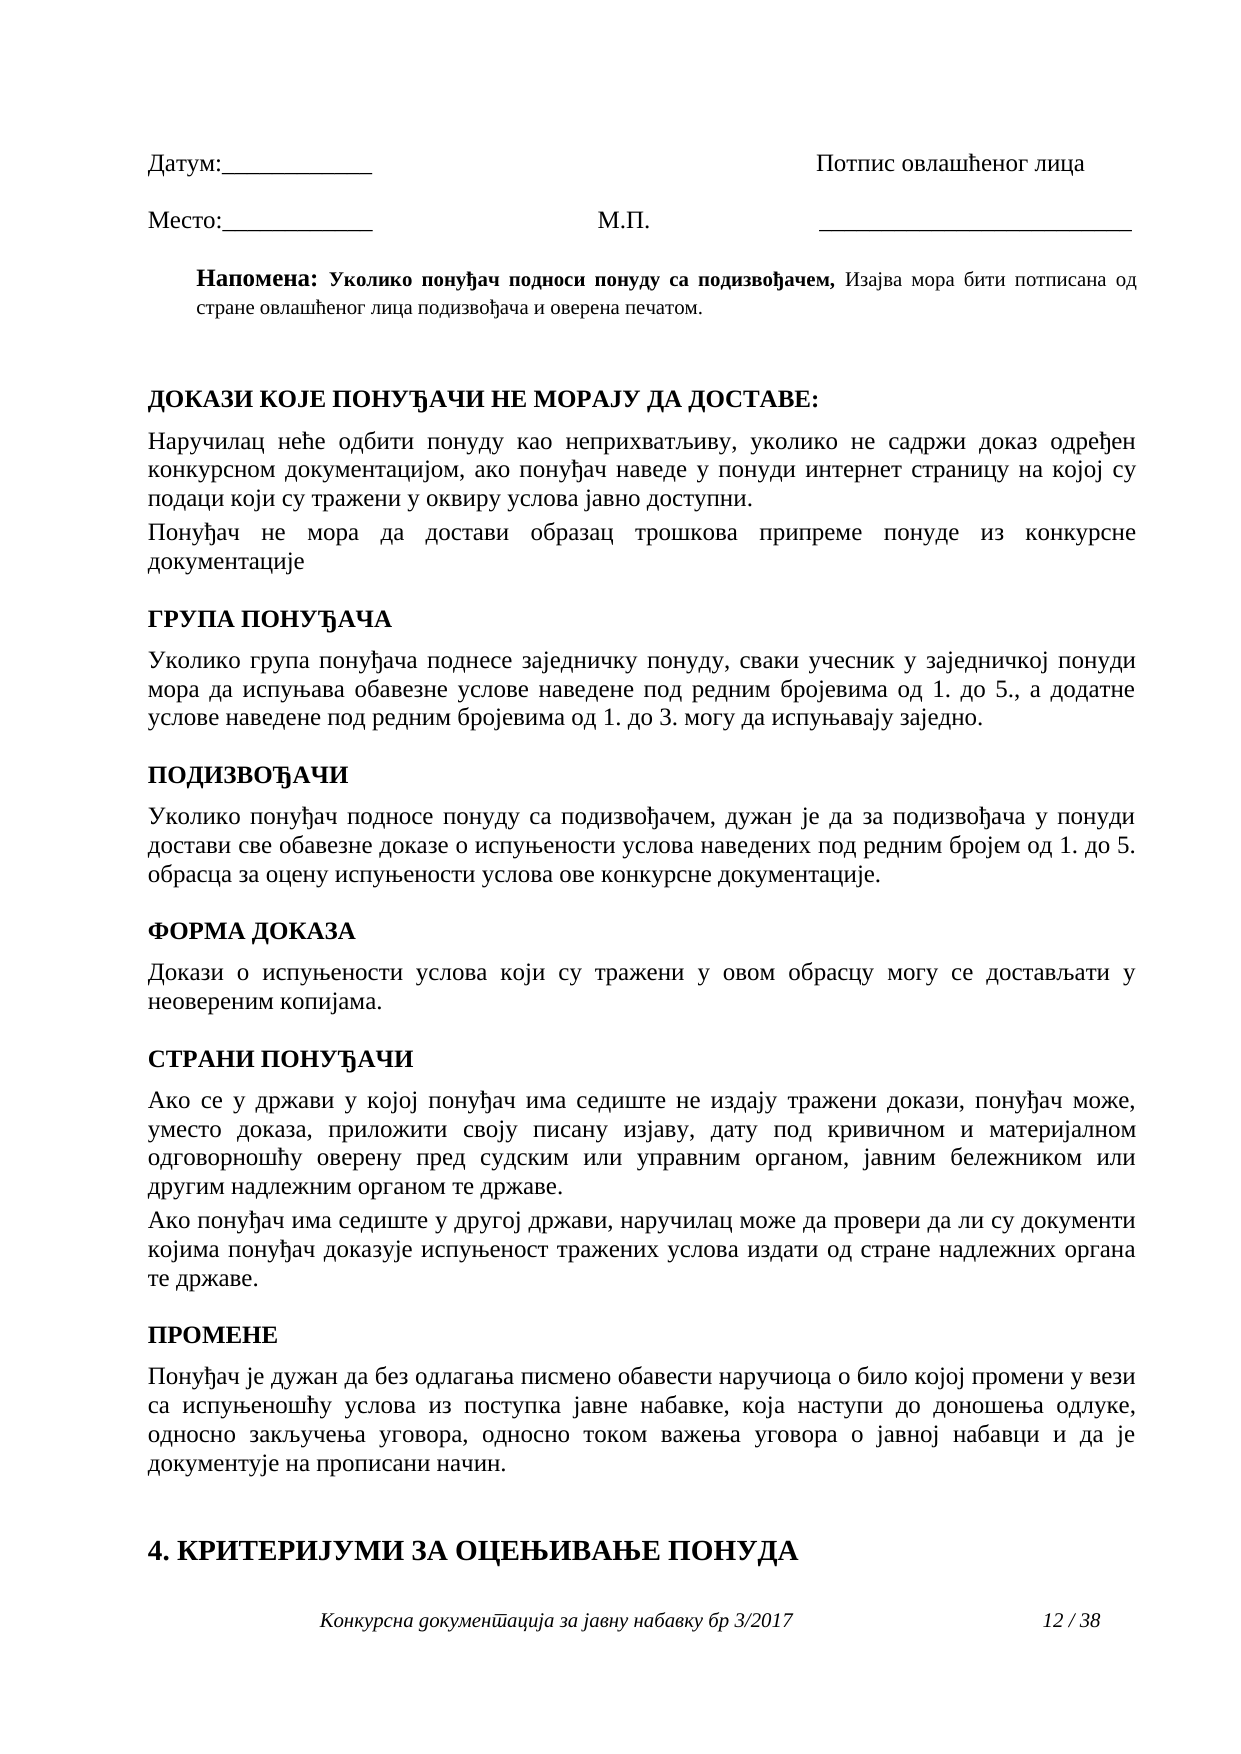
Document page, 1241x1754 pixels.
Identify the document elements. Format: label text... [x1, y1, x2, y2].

text ПОДИЗВОЂАЧИ [148, 760, 1137, 789]
text СТРАНИ ПОНУЂАЧИ [148, 1044, 1137, 1072]
text Ако понуђач има седиште у другој држави, наручилац може да провери да ли су документи којима понуђач доказује испуњеност тражених услова издати од стране надлежних органа те државе. [148, 1205, 1137, 1291]
text Ако се у држави у којој понуђач има седиште не издају тражени докази, понуђач може, уместо доказа, приложити своју писану изјаву, дату под кривичном и материјалном одговорношћу оверену пред судским или управним органом, јавним бележником или другим надлежним органом те државе. [148, 1085, 1137, 1200]
text Место:____________ М.П. _________________________ [148, 205, 1137, 234]
list Напомена: Уколико понуђач подноси понуду са подизвођачем, Изајва мора бити потписана од стране овлашћеног лица подизвођача и оверена печатом. [196, 263, 1137, 319]
text 4. КРИТЕРИЈУМИ ЗА ОЦЕЊИВАЊЕ ПОНУДА [148, 1528, 1134, 1568]
text ГРУПА ПОНУЂАЧА [148, 604, 1137, 632]
text Понуђач је дужан да без одлагања писмено обавести наручиоца о било којој промени у вези са испуњеношћу услова из поступка јавне набавке, која наступи до доношења одлуке, односно закључења уговора, односно током важења уговора о јавној набавци и да је документује на прописани начин. [148, 1361, 1137, 1476]
text Датум:____________ Потпис овлашћеног лица [148, 148, 1137, 176]
text ФОРМА ДОКАЗА [148, 916, 1137, 945]
text Докази о испуњености услова који су тражени у овом обрасцу могу се достављати у неовереним копијама. [148, 957, 1137, 1015]
text ПРОМЕНЕ [148, 1320, 1137, 1349]
text Наручилац неће одбити понуду као неприхватљиву, уколико не садржи доказ одређен конкурсном документацијом, ако понуђач наведе у понуди интернет страницу на којој су подаци који су тражени у оквиру услова јавно доступни. [148, 426, 1137, 512]
text ДОКАЗИ КОЈЕ ПОНУЂАЧИ НЕ МОРАЈУ ДА ДОСТАВЕ: [148, 384, 1137, 413]
text Уколико група понуђача поднесе заједничку понуду, сваки учесник у заједничкој понуди мора да испуњава обавезне услове наведене под редним бројевима од 1. до 5., а додатне услове наведене под редним бројевима од 1. до 3. могу да испуњавају заједно. [148, 645, 1137, 731]
text Уколико понуђач подносе понуду са подизвођачем, дужан је да за подизвођача у понуди достави све обавезне доказе о испуњености услова наведених под редним бројем од 1. до 5. обрасца за оцену испуњености услова ове конкурсне документације. [148, 801, 1137, 887]
text Понуђач не мора да достави образац трошкова припреме понуде из конкурсне документације [148, 517, 1137, 575]
